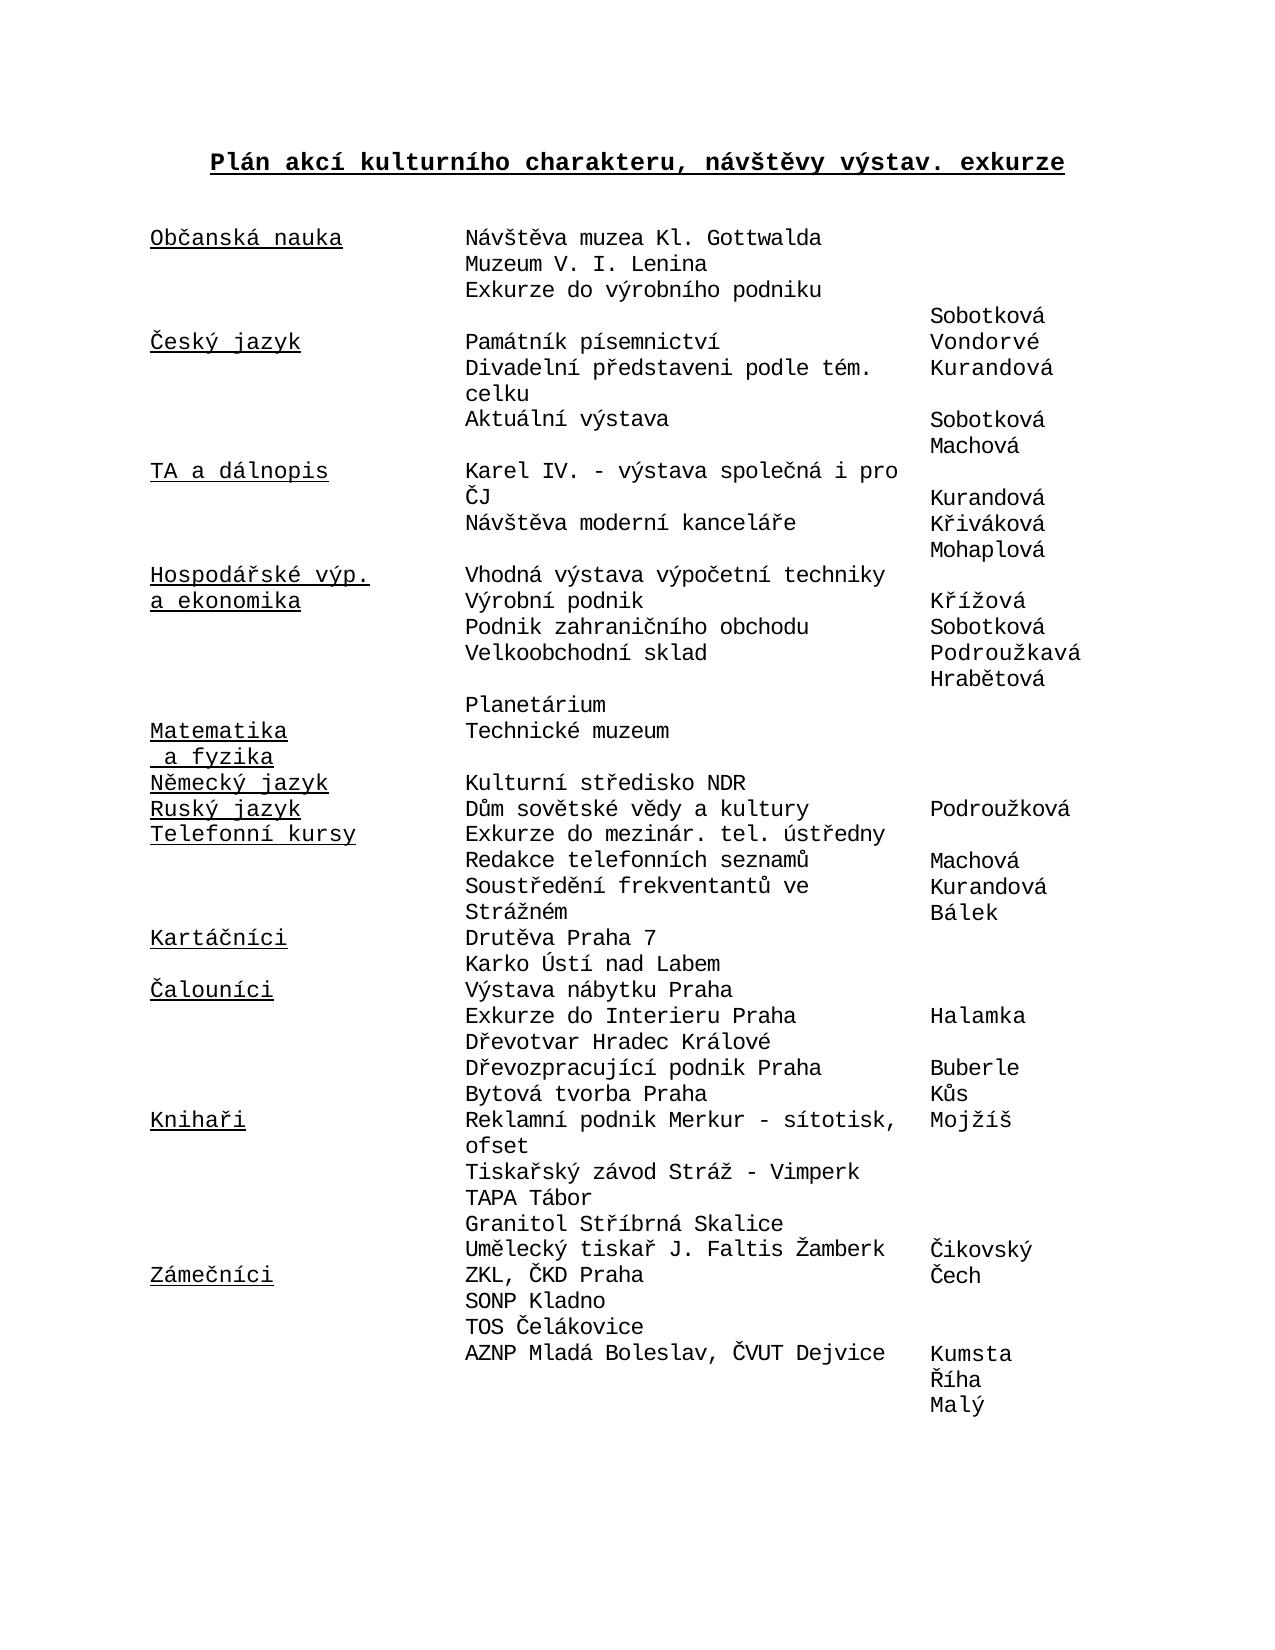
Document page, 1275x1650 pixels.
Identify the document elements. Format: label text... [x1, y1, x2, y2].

text Křížová [930, 590, 1125, 616]
text Karel IV. - výstava společná i pro ČJ [465, 460, 915, 512]
text Tiskařský závod Stráž - Vimperk [465, 1160, 915, 1186]
text Technické muzeum [465, 719, 915, 745]
text Bytová tvorba Praha [465, 1082, 915, 1108]
text TAPA Tábor [465, 1186, 915, 1212]
text Čech [930, 1264, 1125, 1290]
text Kulturní středisko NDR [465, 771, 915, 797]
text Podnik zahraničního obchodu [465, 615, 915, 641]
text Redakce telefonních seznamů [465, 849, 915, 875]
text Německý jazyk [150, 771, 450, 797]
text Granitol Stříbrná Skalice [465, 1212, 915, 1238]
text Exkurze do mezinár. tel. ústředny [465, 823, 915, 849]
text Podroužková [930, 797, 1125, 823]
text Vhodná výstava výpočetní techniky [465, 563, 915, 589]
text Machová [930, 434, 1125, 460]
text Mojžíš [930, 1108, 1125, 1134]
text Zámečníci [150, 1264, 450, 1290]
text Návštěva muzea Kl. Gottwalda [465, 226, 915, 252]
text Velkoobchodní sklad [465, 641, 915, 667]
text Kurandová [930, 356, 1125, 382]
text ZKL, ČKD Praha [465, 1264, 915, 1290]
text Sobotková [930, 304, 1125, 330]
text Malý [930, 1394, 1125, 1420]
text Karko Ústí nad Labem [465, 952, 915, 978]
text Dřevozpracující podnik Praha [465, 1056, 915, 1082]
text Mohaplová [930, 538, 1125, 564]
text Exkurze do výrobního podniku [465, 278, 915, 304]
text Soustředění frekventantů ve Strážném [465, 875, 915, 927]
text Občanská nauka [150, 226, 450, 252]
text Kůs [930, 1083, 1125, 1108]
text AZNP Mladá Boleslav, ČVUT Dejvice [465, 1342, 915, 1367]
text Aktuální výstava [465, 408, 915, 434]
text Výrobní podnik [465, 589, 915, 615]
text Říha [930, 1368, 1125, 1394]
text Reklamní podnik Merkur - sítotisk, ofset [465, 1108, 915, 1160]
text Drutěva Praha 7 [465, 927, 915, 952]
text Buberle [930, 1057, 1125, 1083]
text Památník písemnictví [465, 330, 915, 356]
text Kartáčníci [150, 927, 450, 952]
text Návštěva moderní kanceláře [465, 512, 915, 537]
text TA a dálnopis [150, 460, 450, 486]
text Ruský jazyk [150, 797, 450, 823]
text Telefonní kursy [150, 823, 450, 849]
text Machová [930, 849, 1125, 875]
text Halamka [930, 1005, 1125, 1031]
text Dřevotvar Hradec Králové [465, 1030, 915, 1056]
text a fyzika [150, 745, 450, 771]
text SONP Kladno [465, 1290, 915, 1316]
text Hrabětová [930, 668, 1125, 693]
text Kurandová [930, 486, 1125, 512]
text Matematika [150, 719, 450, 745]
text Sobotková [930, 616, 1125, 642]
text TOS Čelákovice [465, 1316, 915, 1342]
text Český jazyk [150, 330, 450, 356]
text Planetárium [465, 693, 915, 719]
text Čikovský [930, 1238, 1125, 1264]
text Čalouníci [150, 978, 450, 1004]
text Hospodářské výp. [150, 563, 450, 589]
text Umělecký tiskař J. Faltis Žamberk [465, 1238, 915, 1264]
text Kumsta [930, 1342, 1125, 1368]
text Vondorvé [930, 330, 1125, 356]
text Dům sovětské vědy a kultury [465, 797, 915, 823]
text Kurandová [930, 875, 1125, 901]
text Muzeum V. I. Lenina [465, 252, 915, 278]
text Křiváková [930, 512, 1125, 538]
text Exkurze do Interieru Praha [465, 1004, 915, 1030]
text Divadelní představeni podle tém. celku [465, 356, 915, 408]
text Plán akcí kulturního charakteru, návštěvy výstav. exkurze [150, 150, 1125, 178]
text Sobotková [930, 408, 1125, 434]
text Bálek [930, 901, 1125, 927]
text Podroužkavá [930, 642, 1125, 668]
text Výstava nábytku Praha [465, 978, 915, 1004]
text a ekonomika [150, 589, 450, 615]
text Knihaři [150, 1108, 450, 1134]
